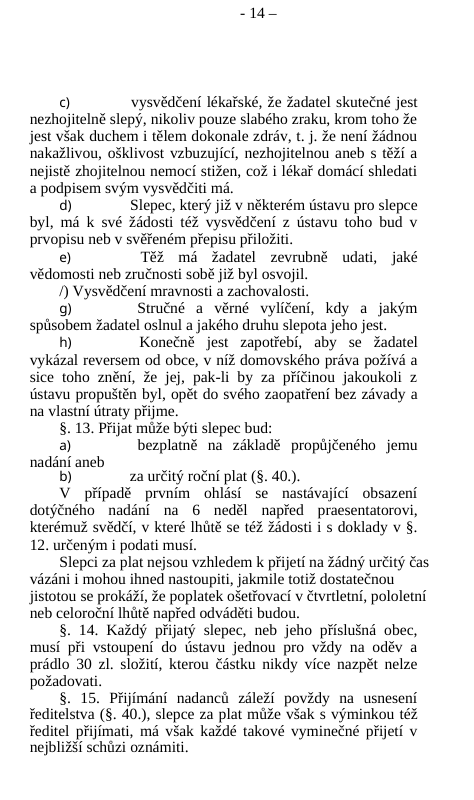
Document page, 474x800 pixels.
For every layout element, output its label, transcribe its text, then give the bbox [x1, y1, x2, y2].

text §. 14. Každý přijatý slepec, neb jeho příslušná obec, musí při vstoupení do ústavu jednou pro vždy na oděv a prádlo 30 zl. složití, kterou částku nikdy více nazpět nelze požadovati. [29, 622, 418, 690]
text Slepci za plat nejsou vzhledem k přijetí na žádný určitý čas vázáni i mohou ihned nastoupiti, jakmile totiž dostatečnou jistotou se prokáží, že poplatek ošetřovací v čtvrtletní, pololetní neb celoroční lhůtě napřed odváděti budou. [29, 553, 443, 622]
text §. 13. Přijat může býti slepec bud: [29, 420, 443, 437]
list za určitý roční plat (§. 40.). [29, 471, 443, 484]
list Konečně jest zapotřebí, aby se žadatel vykázal reversem od obce, v níž domovského práva požívá a sice toho znění, že jej, pak-li by za příčinou jakoukoli z ústavu propuštěn byl, opět do svého zaopatření bez závady a na vlastní útraty přijme. [29, 334, 418, 420]
text §. 15. Přijímání nadanců záleží povždy na usnesení ředitelstva (§. 40.), slepce za plat může však s výminkou též ředitel přijímati, má však každé takové vyminečné přijetí v nejbližší schůzi oznámiti. [29, 690, 418, 756]
text - 7 – [240, 8, 443, 21]
list Slepec, který již v některém ústavu pro slepce byl, má k své žádosti též vysvědčení z ústavu toho bud v prvopisu neb v svěřeném přepisu přiložiti. [29, 197, 418, 248]
list bezplatně na základě propůjčeného jemu nadání aneb [29, 437, 418, 471]
text /) Vysvědčení mravnosti a zachovalosti. [29, 283, 443, 300]
text V případě prvním ohlásí se nastávající obsazení dotýčného nadání na 6 neděl napřed praesentatorovi, kterémuž svědčí, v které lhůtě se též žádosti i s doklady v §. 12. určeným i podati musí. [29, 484, 418, 553]
list vysvědčení lékařské, že žadatel skutečné jest nezhojitelně slepý, nikoliv pouze slabého zraku, krom toho že jest však duchem i tělem dokonale zdráv, t. j. že není žádnou nakažlivou, ošklivost vzbuzující, nezhojitelnou aneb s těží a nejistě zhojitelnou nemocí stižen, což i lékař domácí shledati a podpisem svým vysvědčiti má. [29, 93, 418, 197]
list Stručné a věrné vylíčení, kdy a jakým spůsobem žadatel oslnul a jakého druhu slepota jeho jest. [29, 300, 418, 334]
list Těž má žadatel zevrubně udati, jaké vědomosti neb zručnosti sobě již byl osvojil. [29, 248, 418, 283]
